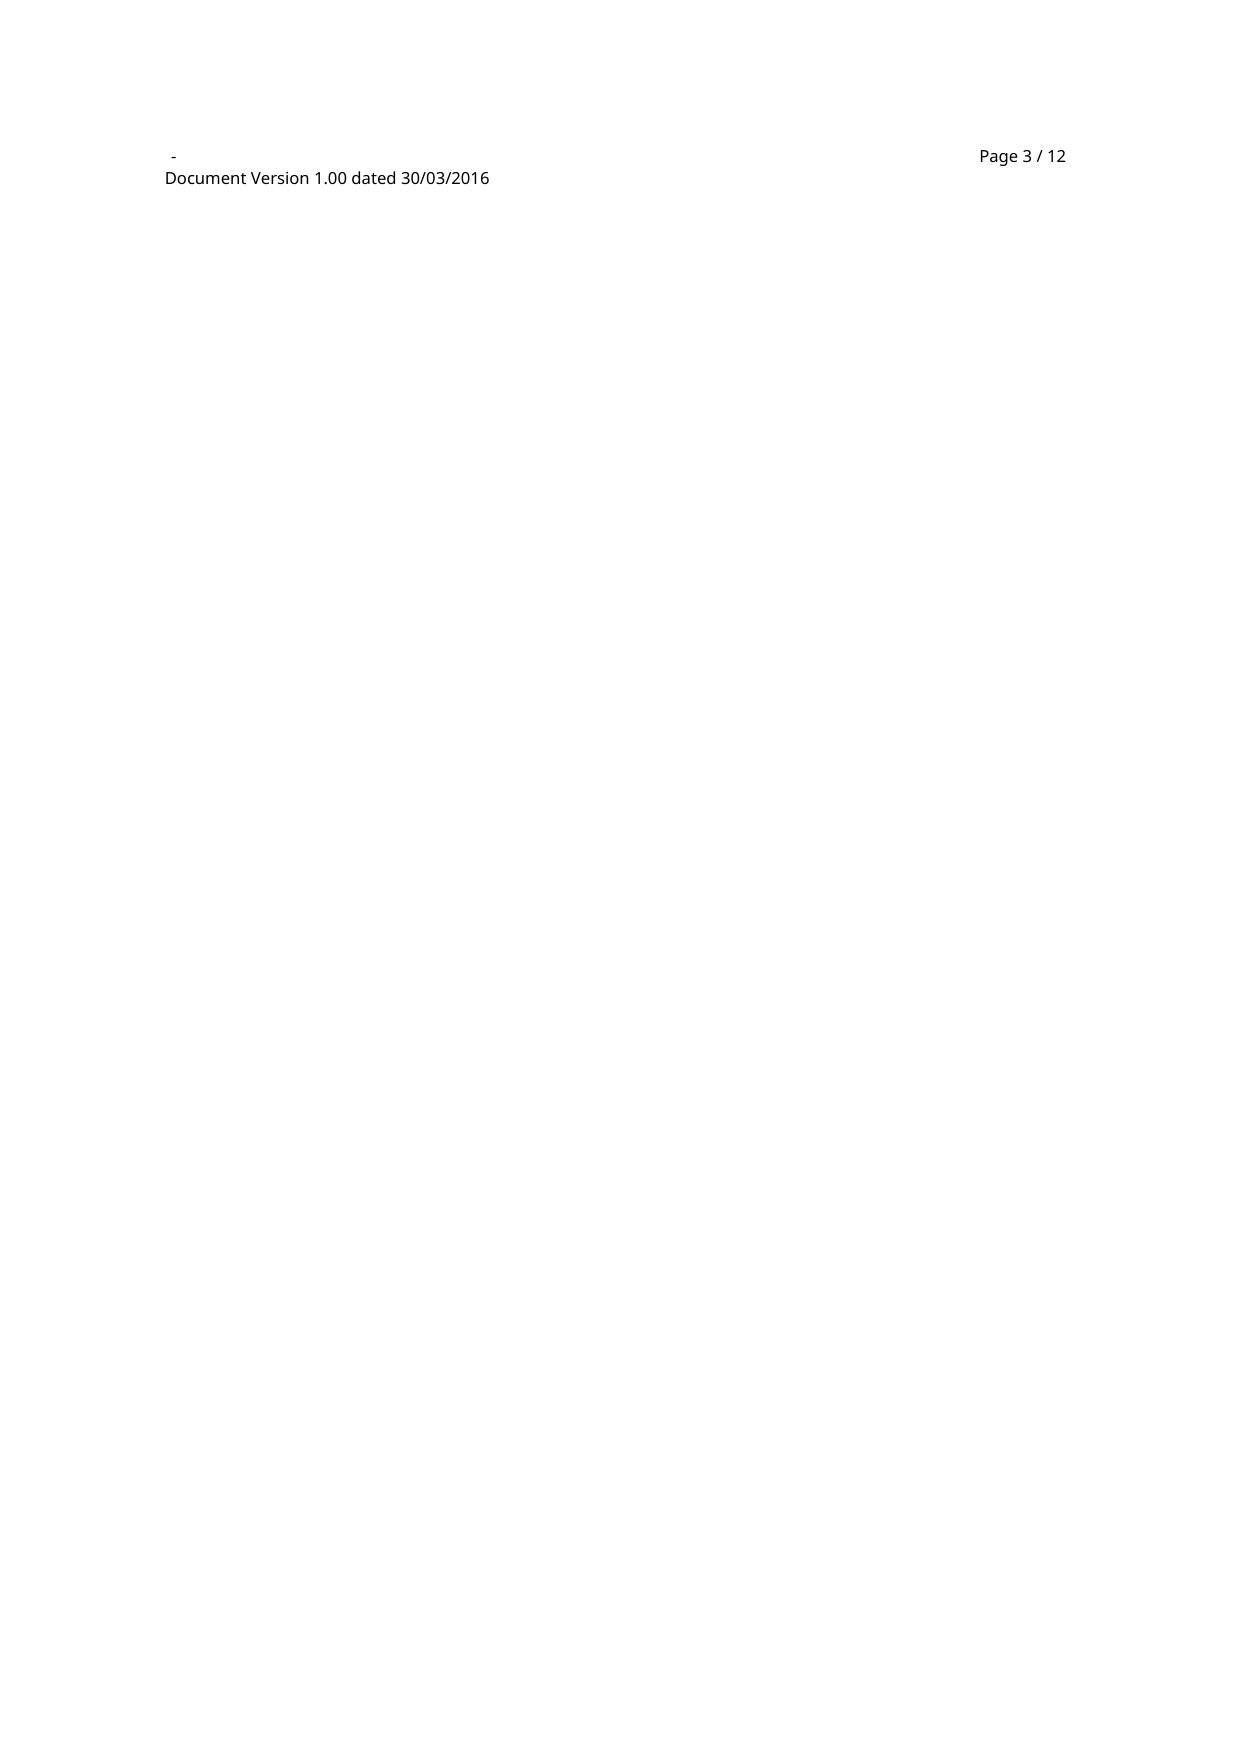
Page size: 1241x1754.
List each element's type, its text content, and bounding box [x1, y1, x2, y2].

text Document Version 1.00 dated 30/03/2016 [164, 167, 1076, 189]
text - Page 3 / 12 [171, 144, 1076, 167]
